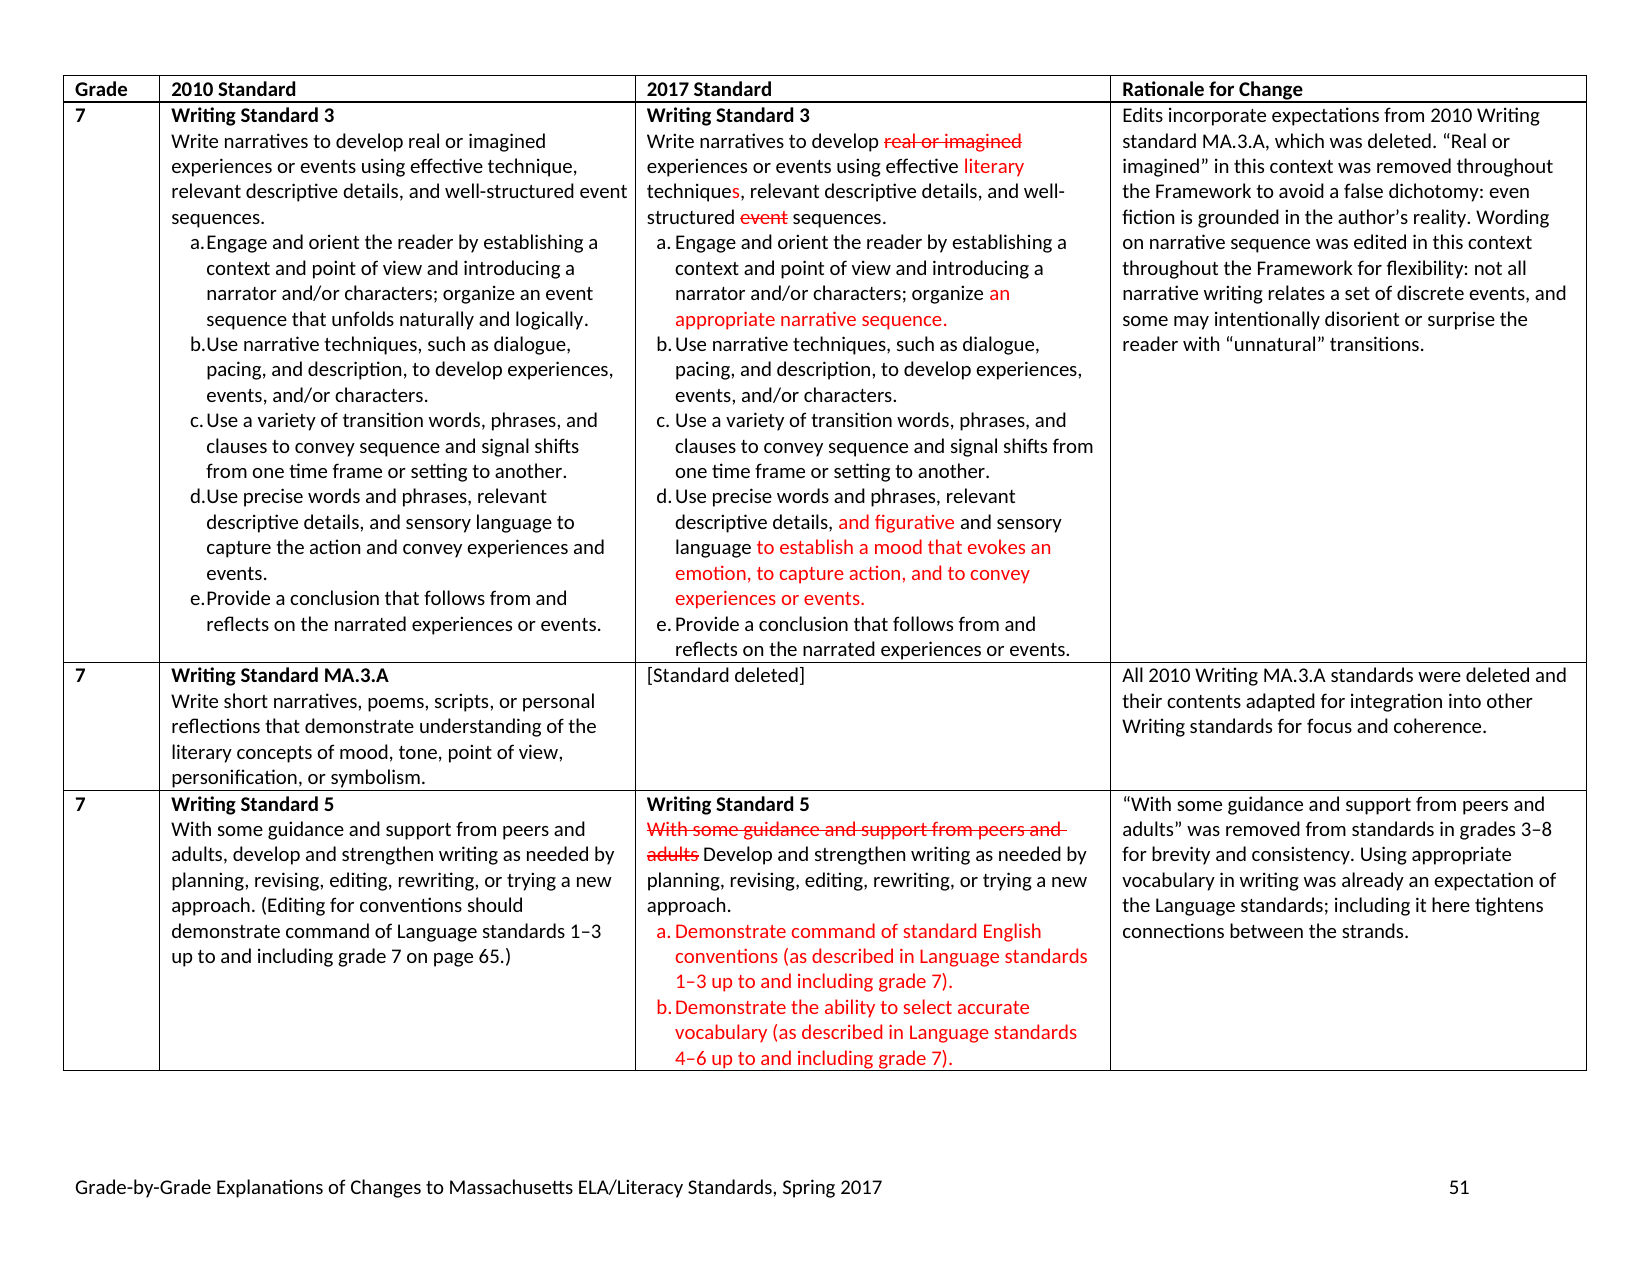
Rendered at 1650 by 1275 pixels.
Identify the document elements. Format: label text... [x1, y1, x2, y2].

table_cell All 2010 Writing MA.3.A standards were deleted and their contents adapted for integration into other Writing standards for focus and coherence. [1111, 663, 1586, 790]
table_cell Writing Standard 5 With some guidance and support from peers and adults Develop and strengthen writing as needed by planning, revising, editing, rewriting, or trying a new approach. Demonstrate command of standard English conventions (as described in Language standards 1–3 up to and including grade 7). Demonstrate the ability to select accurate vocabulary (as described in Language standards 4–6 up to and including grade 7). [636, 791, 1110, 1070]
table_cell [Standard deleted] [636, 663, 1110, 790]
table_cell “With some guidance and support from peers and adults” was removed from standards in grades 3–8 for brevity and consistency. Using appropriate vocabulary in writing was already an expectation of the Language standards; including it here tightens connections between the strands. [1111, 791, 1586, 1070]
table_header Rationale for Change [1111, 76, 1586, 101]
table_cell 7 [64, 663, 159, 790]
table_cell 7 [64, 103, 159, 662]
table_header 2010 Standard [160, 76, 635, 101]
table_cell Writing Standard MA.3.A Write short narratives, poems, scripts, or personal reflections that demonstrate understanding of the literary concepts of mood, tone, point of view, personification, or symbolism. [160, 663, 635, 790]
table_cell Writing Standard 3 Write narratives to develop real or imagined experiences or events using effective technique, relevant descriptive details, and well-structured event sequences. a. Engage and orient the reader by establishing a context and point of view and introducing a narrator and/or characters; organize an event sequence that unfolds naturally and logically. b. Use narrative techniques, such as dialogue, pacing, and description, to develop experiences, events, and/or characters. c. Use a variety of transition words, phrases, and clauses to convey sequence and signal shifts from one time frame or setting to another. d. Use precise words and phrases, relevant descriptive details, and sensory language to capture the action and convey experiences and events. e. Provide a conclusion that follows from and reflects on the narrated experiences or events. [160, 103, 635, 662]
table_header Grade [64, 76, 159, 101]
table_cell Edits incorporate expectations from 2010 Writing standard MA.3.A, which was deleted. “Real or imagined” in this context was removed throughout the Framework to avoid a false dichotomy: even fiction is grounded in the author’s reality. Wording on narrative sequence was edited in this context throughout the Framework for flexibility: not all narrative writing relates a set of discrete events, and some may intentionally disorient or surprise the reader with “unnatural” transitions. [1111, 103, 1586, 662]
table_header 2017 Standard [636, 76, 1110, 101]
table_cell Writing Standard 3 Write narratives to develop real or imagined experiences or events using effective literary techniques, relevant descriptive details, and well-structured event sequences. a. Engage and orient the reader by establishing a context and point of view and introducing a narrator and/or characters; organize an appropriate narrative sequence. b. Use narrative techniques, such as dialogue, pacing, and description, to develop experiences, events, and/or characters. c. Use a variety of transition words, phrases, and clauses to convey sequence and signal shifts from one time frame or setting to another. d. Use precise words and phrases, relevant descriptive details, and figurative and sensory language to establish a mood that evokes an emotion, to capture action, and to convey experiences or events. e. Provide a conclusion that follows from and reflects on the narrated experiences or events. [636, 103, 1110, 662]
table_cell Writing Standard 5 With some guidance and support from peers and adults, develop and strengthen writing as needed by planning, revising, editing, rewriting, or trying a new approach. (Editing for conventions should demonstrate command of Language standards 1–3 up to and including grade 7 on page 65.) [160, 791, 635, 1070]
table_cell 7 [64, 791, 159, 1070]
